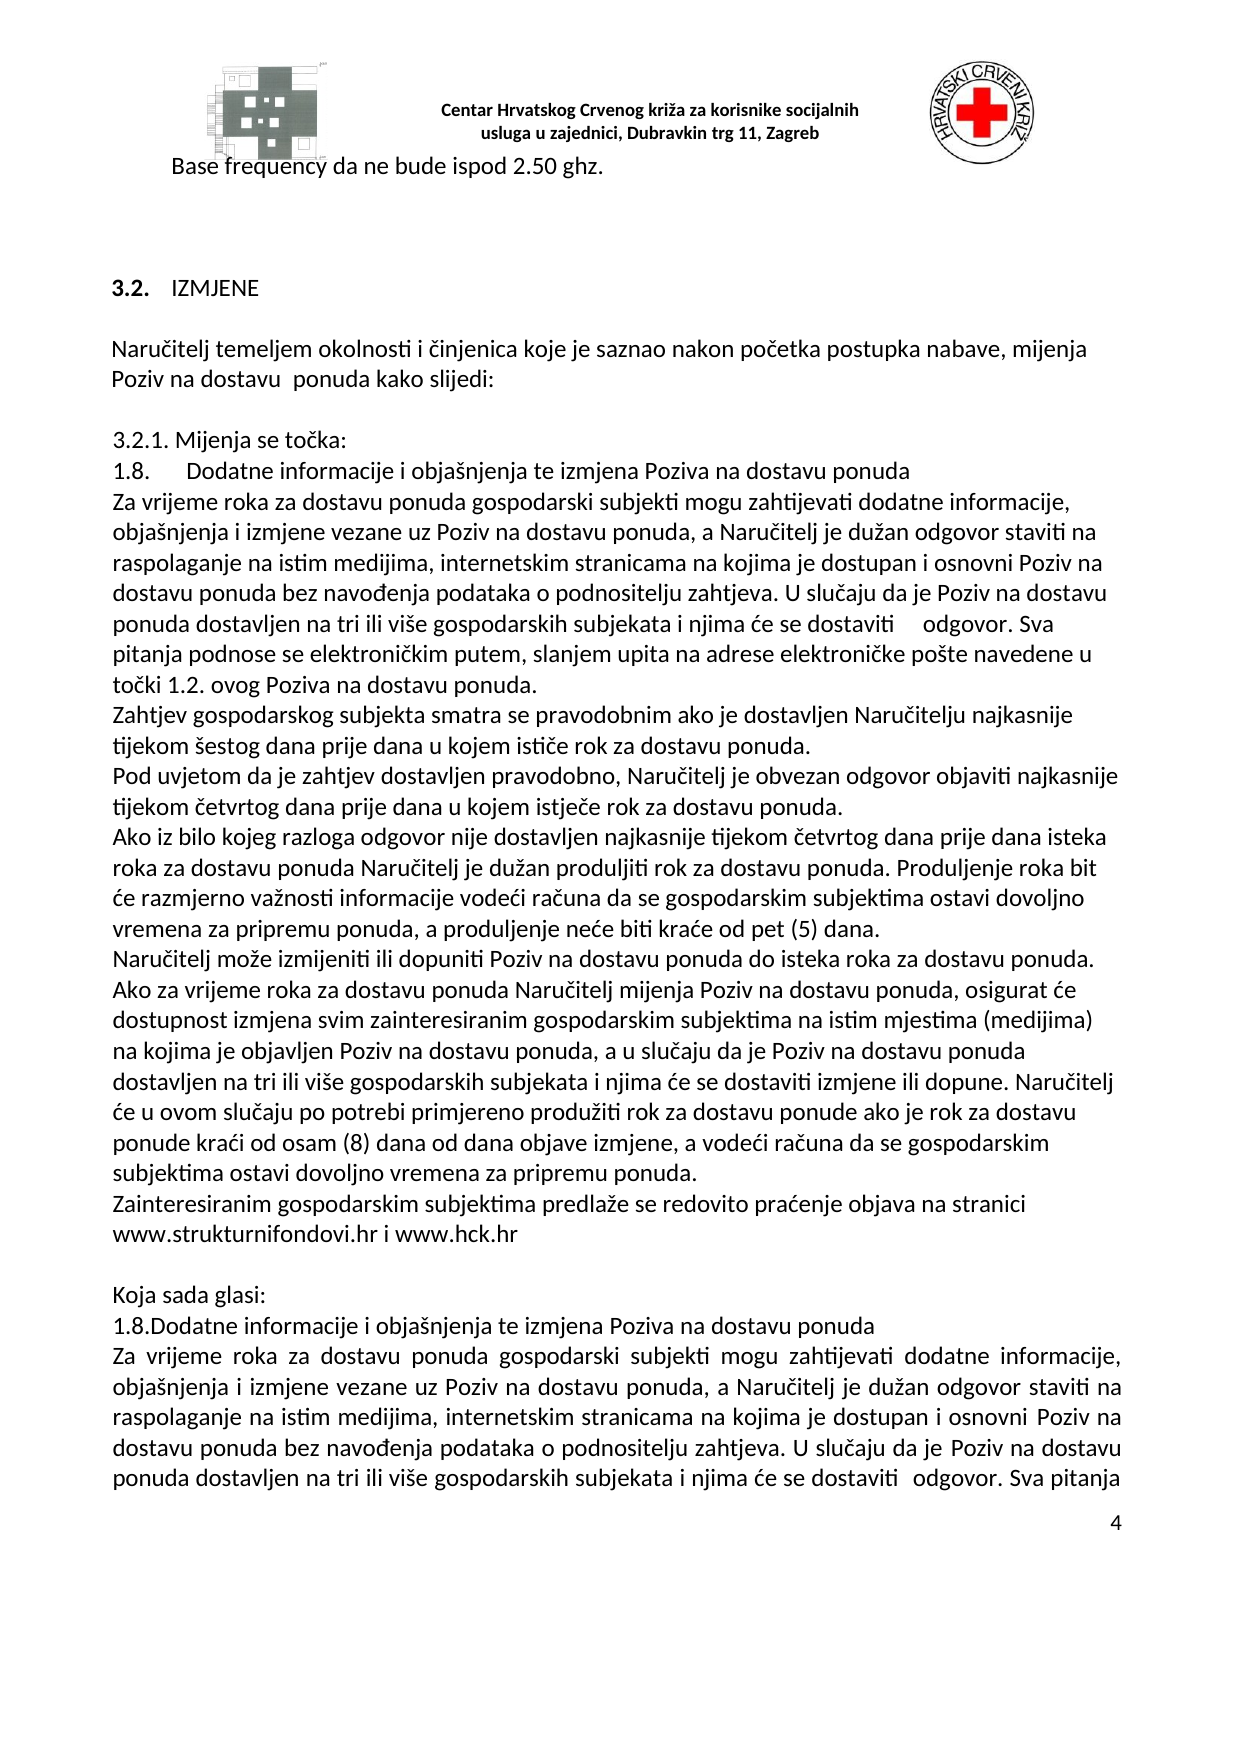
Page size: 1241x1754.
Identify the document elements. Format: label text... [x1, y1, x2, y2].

text 1.8. Dodatne informacije i objašnjenja te izmjena Poziva na dostavu ponuda [112, 455, 1122, 486]
text Pod uvjetom da je zahtjev dostavljen pravodobno, Naručitelj je obvezan odgovor objaviti najkasnije tijekom četvrtog dana prije dana u kojem istječe rok za dostavu ponuda. [112, 760, 1122, 821]
text Koja sada glasi: [112, 1279, 1122, 1310]
text www.strukturnifondovi.hr i www.hck.hr [112, 1218, 1122, 1249]
list IZMJENE [111, 272, 1122, 303]
text Zahtjev gospodarskog subjekta smatra se pravodobnim ako je dostavljen Naručitelju najkasnije tijekom šestog dana prije dana u kojem ističe rok za dostavu ponuda. [112, 699, 1122, 760]
text 3.2.1. Mijenja se točka: [112, 425, 1122, 455]
text Naručitelj temeljem okolnosti i činjenica koje je saznao nakon početka postupka nabave, mijenja Poziv na dostavu ponuda kako slijedi: [111, 333, 1122, 394]
picture [204, 62, 328, 150]
text Zainteresiranim gospodarskim subjektima predlaže se redovito praćenje objava na stranici [112, 1188, 1122, 1218]
picture [928, 59, 1035, 150]
text Naručitelj može izmijeniti ili dopuniti Poziv na dostavu ponuda do isteka roka za dostavu ponuda. Ako za vrijeme roka za dostavu ponuda Naručitelj mijenja Poziv na dostavu ponuda, osigurat će dostupnost izmjena svim zainteresiranim gospodarskim subjektima na istim mjestima (medijima) na kojima je objavljen Poziv na dostavu ponuda, a u slučaju da je Poziv na dostavu ponuda dostavljen na tri ili više gospodarskih subjekata i njima će se dostaviti izmjene ili dopune. Naručitelj će u ovom slučaju po potrebi primjereno produžiti rok za dostavu ponude ako je rok za dostavu ponude kraći od osam (8) dana od dana objave izmjene, a vodeći računa da se gospodarskim subjektima ostavi dovoljno vremena za pripremu ponuda. [112, 943, 1122, 1188]
text Ako iz bilo kojeg razloga odgovor nije dostavljen najkasnije tijekom četvrtog dana prije dana isteka roka za dostavu ponuda Naručitelj je dužan produljiti rok za dostavu ponuda. Produljenje roka bit će razmjerno važnosti informacije vodeći računa da se gospodarskim subjektima ostavi dovoljno vremena za pripremu ponuda, a produljenje neće biti kraće od pet (5) dana. [112, 821, 1122, 943]
text 1.8.Dodatne informacije i objašnjenja te izmjena Poziva na dostavu ponuda [112, 1310, 1122, 1340]
